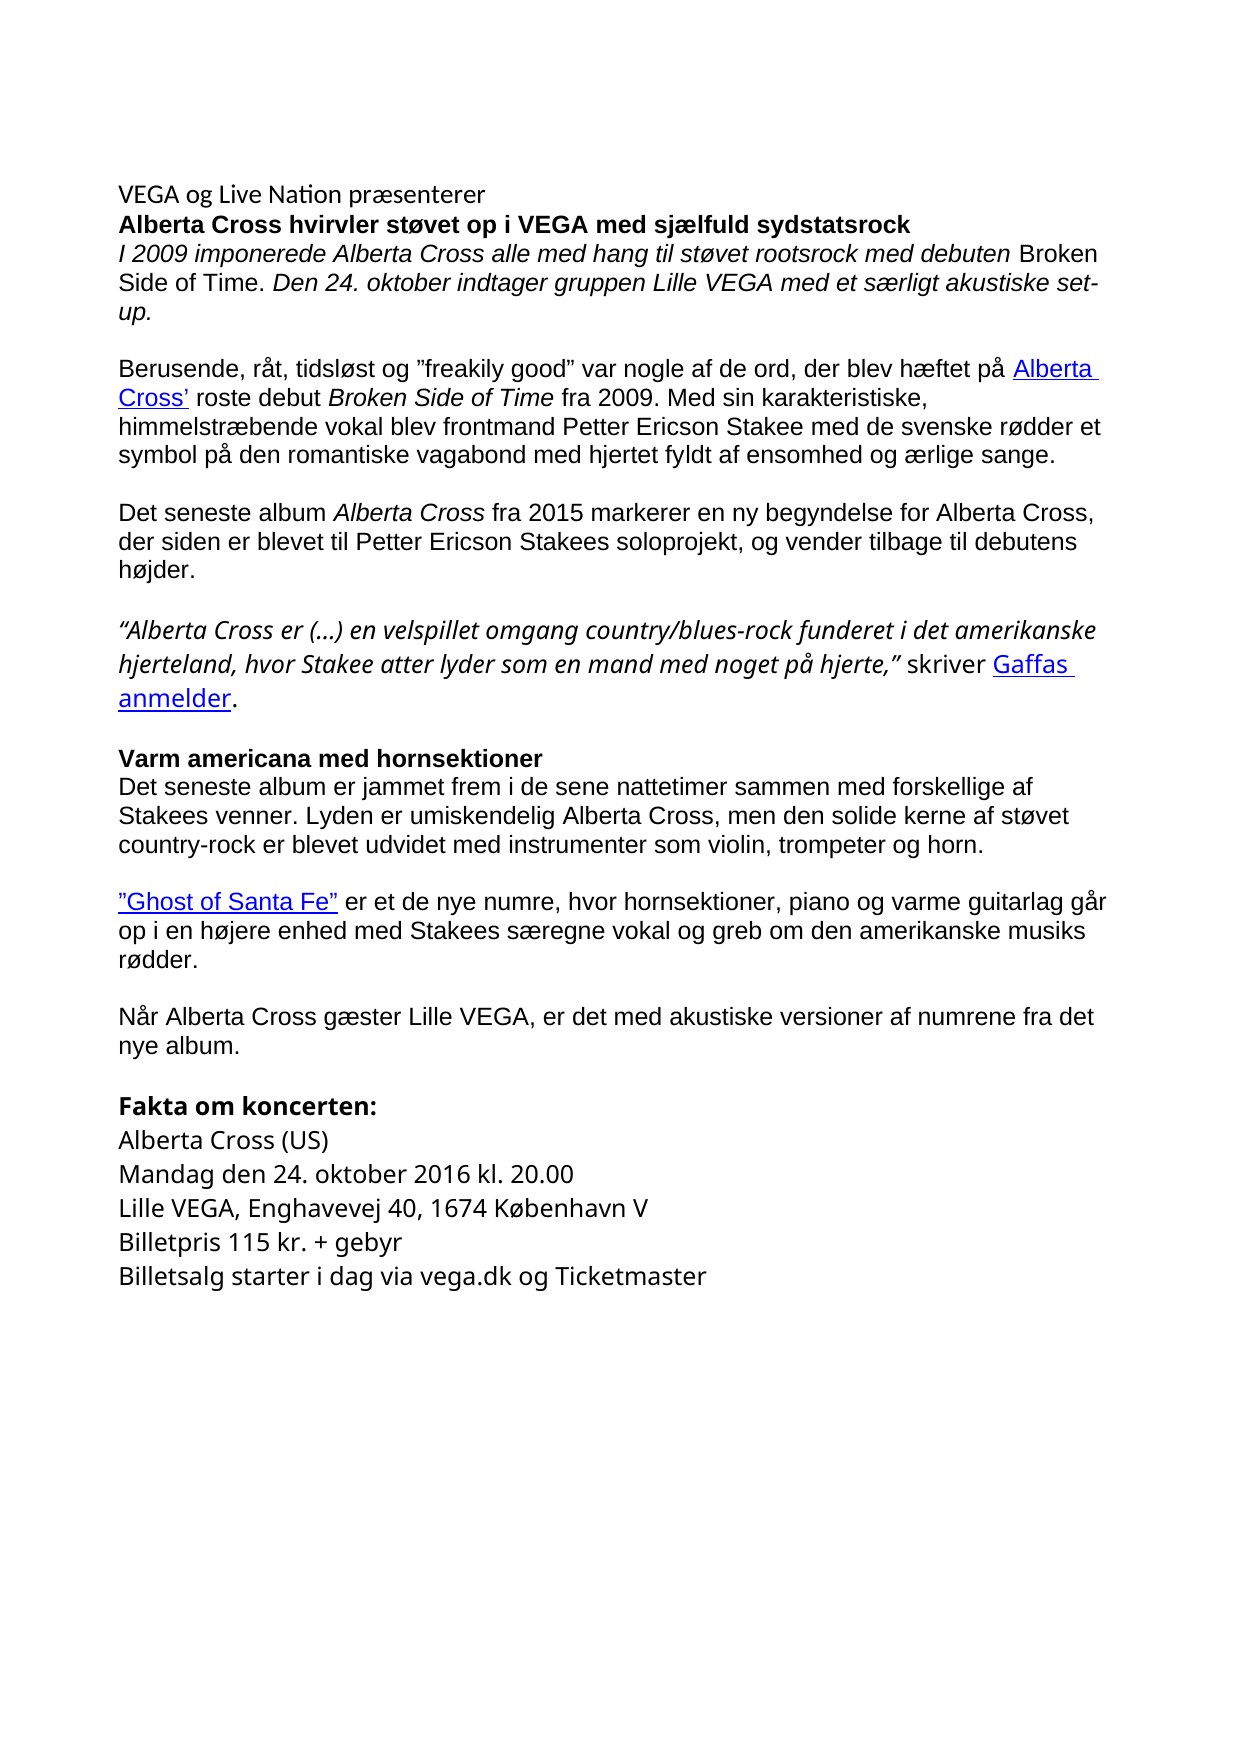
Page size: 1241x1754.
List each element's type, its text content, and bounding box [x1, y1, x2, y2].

text Fakta om koncerten: Alberta Cross (US) Mandag den 24. oktober 2016 kl. 20.00 Lille VEGA, Enghavevej 40, 1674 København V Billetpris 115 kr. + gebyr Billetsalg starter i dag via vega.dk og Ticketmaster [118, 1089, 1122, 1293]
text Det seneste album Alberta Cross fra 2015 markerer en ny begyndelse for Alberta Cross, der siden er blevet til Petter Ericson Stakees soloprojekt, og vender tilbage til debutens højder. “Alberta Cross er (…) en velspillet omgang country/blues-rock funderet i det amerikanske hjerteland, hvor Stakee atter lyder som en mand med noget på hjerte,” skriver Gaffas anmelder. Varm americana med hornsektioner Det seneste album er jammet frem i de sene nattetimer sammen med forskellige af Stakees venner. Lyden er umiskendelig Alberta Cross, men den solide kerne af støvet country-rock er blevet udvidet med instrumenter som violin, trompeter og horn. [118, 498, 1122, 859]
text Berusende, råt, tidsløst og ”freakily good” var nogle af de ord, der blev hæftet på Alberta Cross’ roste debut Broken Side of Time fra 2009. Med sin karakteristiske, himmelstræbende vokal blev frontmand Petter Ericson Stakee med de svenske rødder et symbol på den romantiske vagabond med hjertet fyldt af ensomhed og ærlige sange. [118, 354, 1122, 469]
text VEGA og Live Nation præsenterer Alberta Cross hvirvler støvet op i VEGA med sjælfuld sydstatsrock I 2009 imponerede Alberta Cross alle med hang til støvet rootsrock med debuten Broken Side of Time. Den 24. oktober indtager gruppen Lille VEGA med et særligt akustiske set-up. [118, 177, 1122, 325]
text ”Ghost of Santa Fe” er et de nye numre, hvor hornsektioner, piano og varme guitarlag går op i en højere enhed med Stakees særegne vokal og greb om den amerikanske musiks rødder. Når Alberta Cross gæster Lille VEGA, er det med akustiske versioner af numrene fra det nye album. [118, 887, 1122, 1060]
